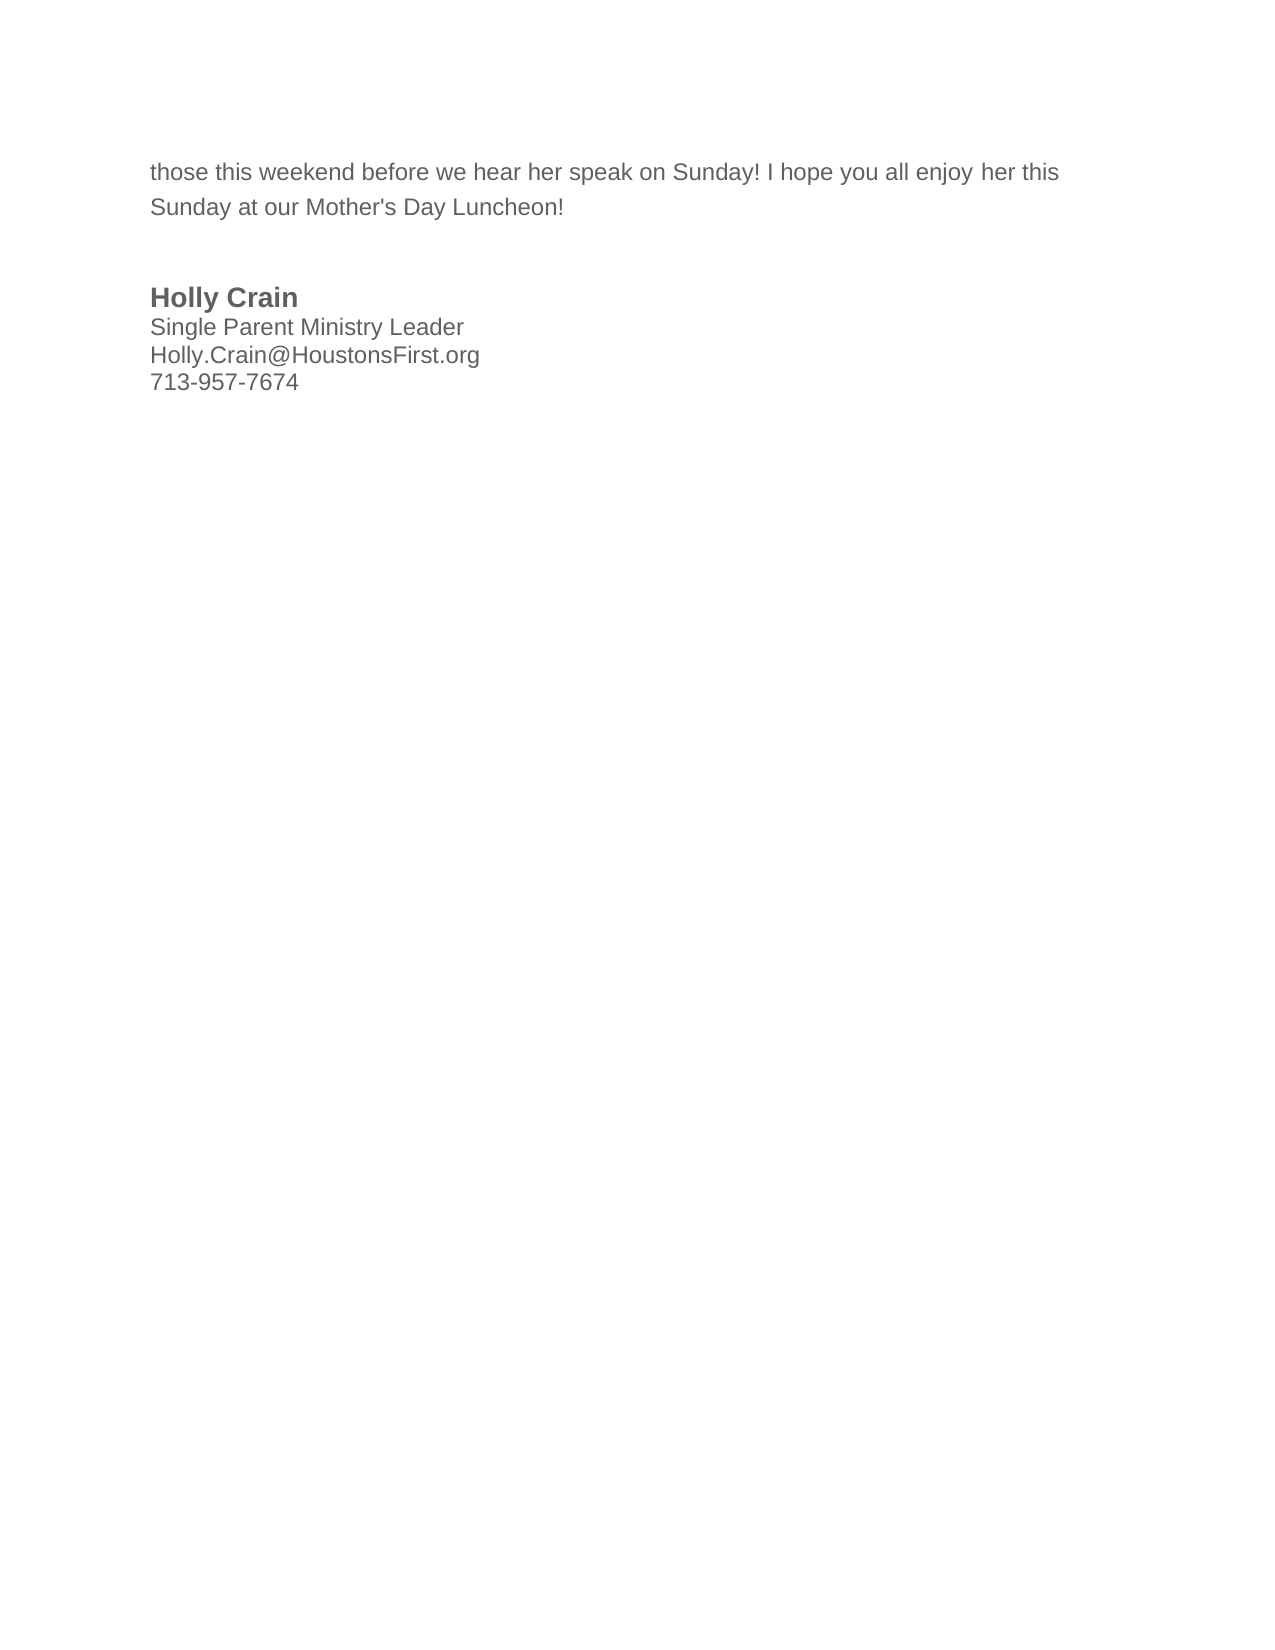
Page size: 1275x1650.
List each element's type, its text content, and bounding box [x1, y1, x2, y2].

text Holly Crain Single Parent Ministry Leader Holly.Crain@HoustonsFirst.org 713-957-7674 [150, 281, 1125, 396]
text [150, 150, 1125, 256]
